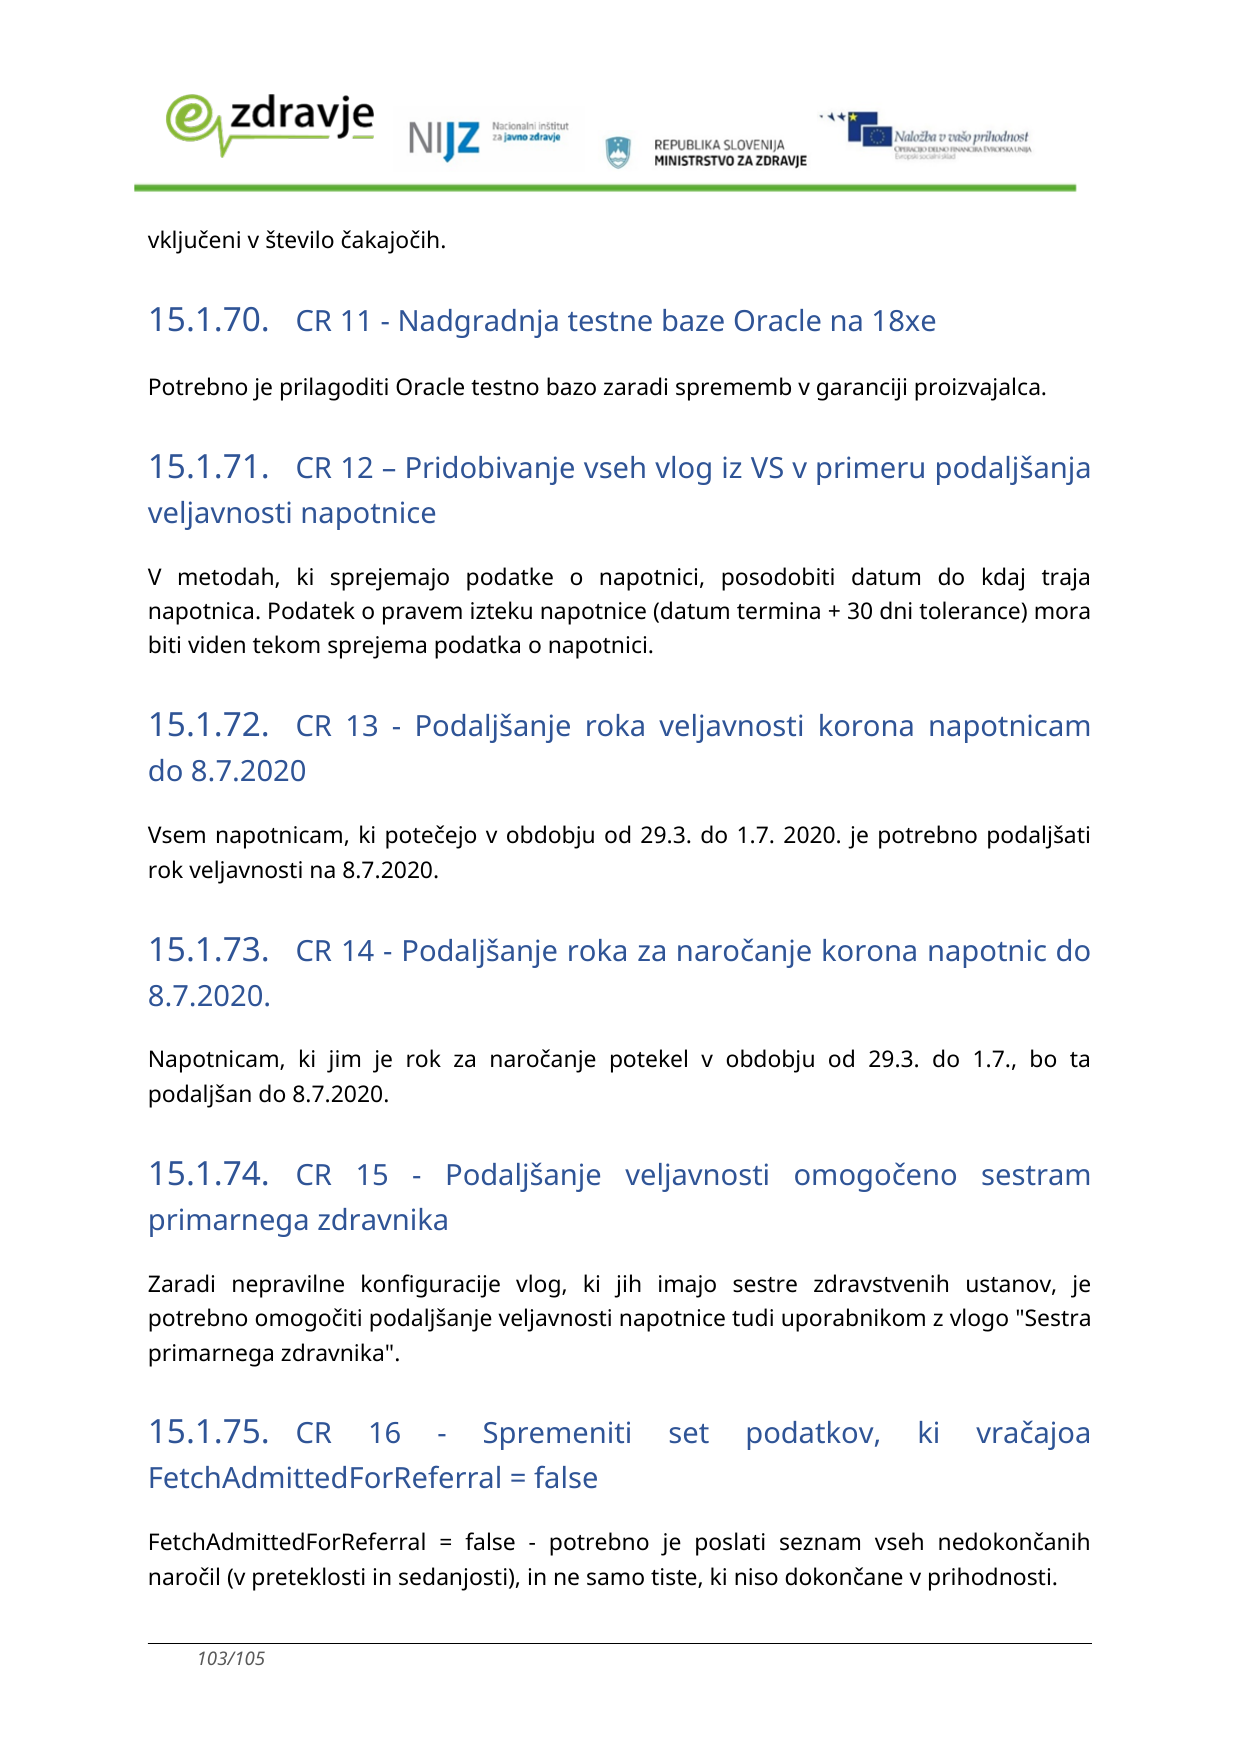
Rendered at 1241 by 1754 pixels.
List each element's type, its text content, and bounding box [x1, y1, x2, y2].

text V metodah, ki sprejemajo podatke o napotnici, posodobiti datum do kdaj traja napotnica. Podatek o pravem izteku napotnice (datum termina + 30 dni tolerance) mora biti viden tekom sprejema podatka o napotnici. [148, 561, 1092, 661]
text Napotnicam, ki jim je rok za naročanje potekel v obdobju od 29.3. do 1.7., bo ta podaljšan do 8.7.2020. [148, 1043, 1092, 1109]
text Zaradi nepravilne konfiguracije vlog, ki jih imajo sestre zdravstvenih ustanov, je potrebno omogočiti podaljšanje veljavnosti napotnice tudi uporabnikom z vlogo "Sestra primarnega zdravnika". [148, 1268, 1092, 1368]
list CR 15 - Podaljšanje veljavnosti omogočeno sestram primarnega zdravnika [148, 1150, 1092, 1239]
text FetchAdmittedForReferral = false - potrebno je poslati seznam vseh nedokončanih naročil (v preteklosti in sedanjosti), in ne samo tiste, ki niso dokončane v prihodnosti. [148, 1526, 1092, 1592]
list CR 14 - Podaljšanje roka za naročanje korona napotnic do 8.7.2020. [148, 925, 1092, 1014]
text Potrebno je prilagoditi Oracle testno bazo zaradi sprememb v garanciji proizvajalca. [148, 371, 1092, 402]
list CR 11 - Nadgradnja testne baze Oracle na 18xe [148, 296, 1092, 341]
list CR 12 – Pridobivanje vseh vlog iz VS v primeru podaljšanja veljavnosti napotnice [148, 442, 1092, 532]
list CR 16 - Spremeniti set podatkov, ki vračajoa FetchAdmittedForReferral = false [148, 1408, 1092, 1497]
text Vsem napotnicam, ki potečejo v obdobju od 29.3. do 1.7. 2020. je potrebno podaljšati rok veljavnosti na 8.7.2020. [148, 819, 1092, 885]
picture [147, 80, 585, 172]
picture [597, 101, 1042, 172]
text Potrebno je izbrisati vse preminule paciente iz BI-a. Takšni pacienti ne bi smeli biti vključeni v število čakajočih. [148, 224, 1092, 255]
picture [134, 180, 1077, 197]
list CR 13 - Podaljšanje roka veljavnosti korona napotnicam do 8.7.2020 [148, 701, 1092, 790]
